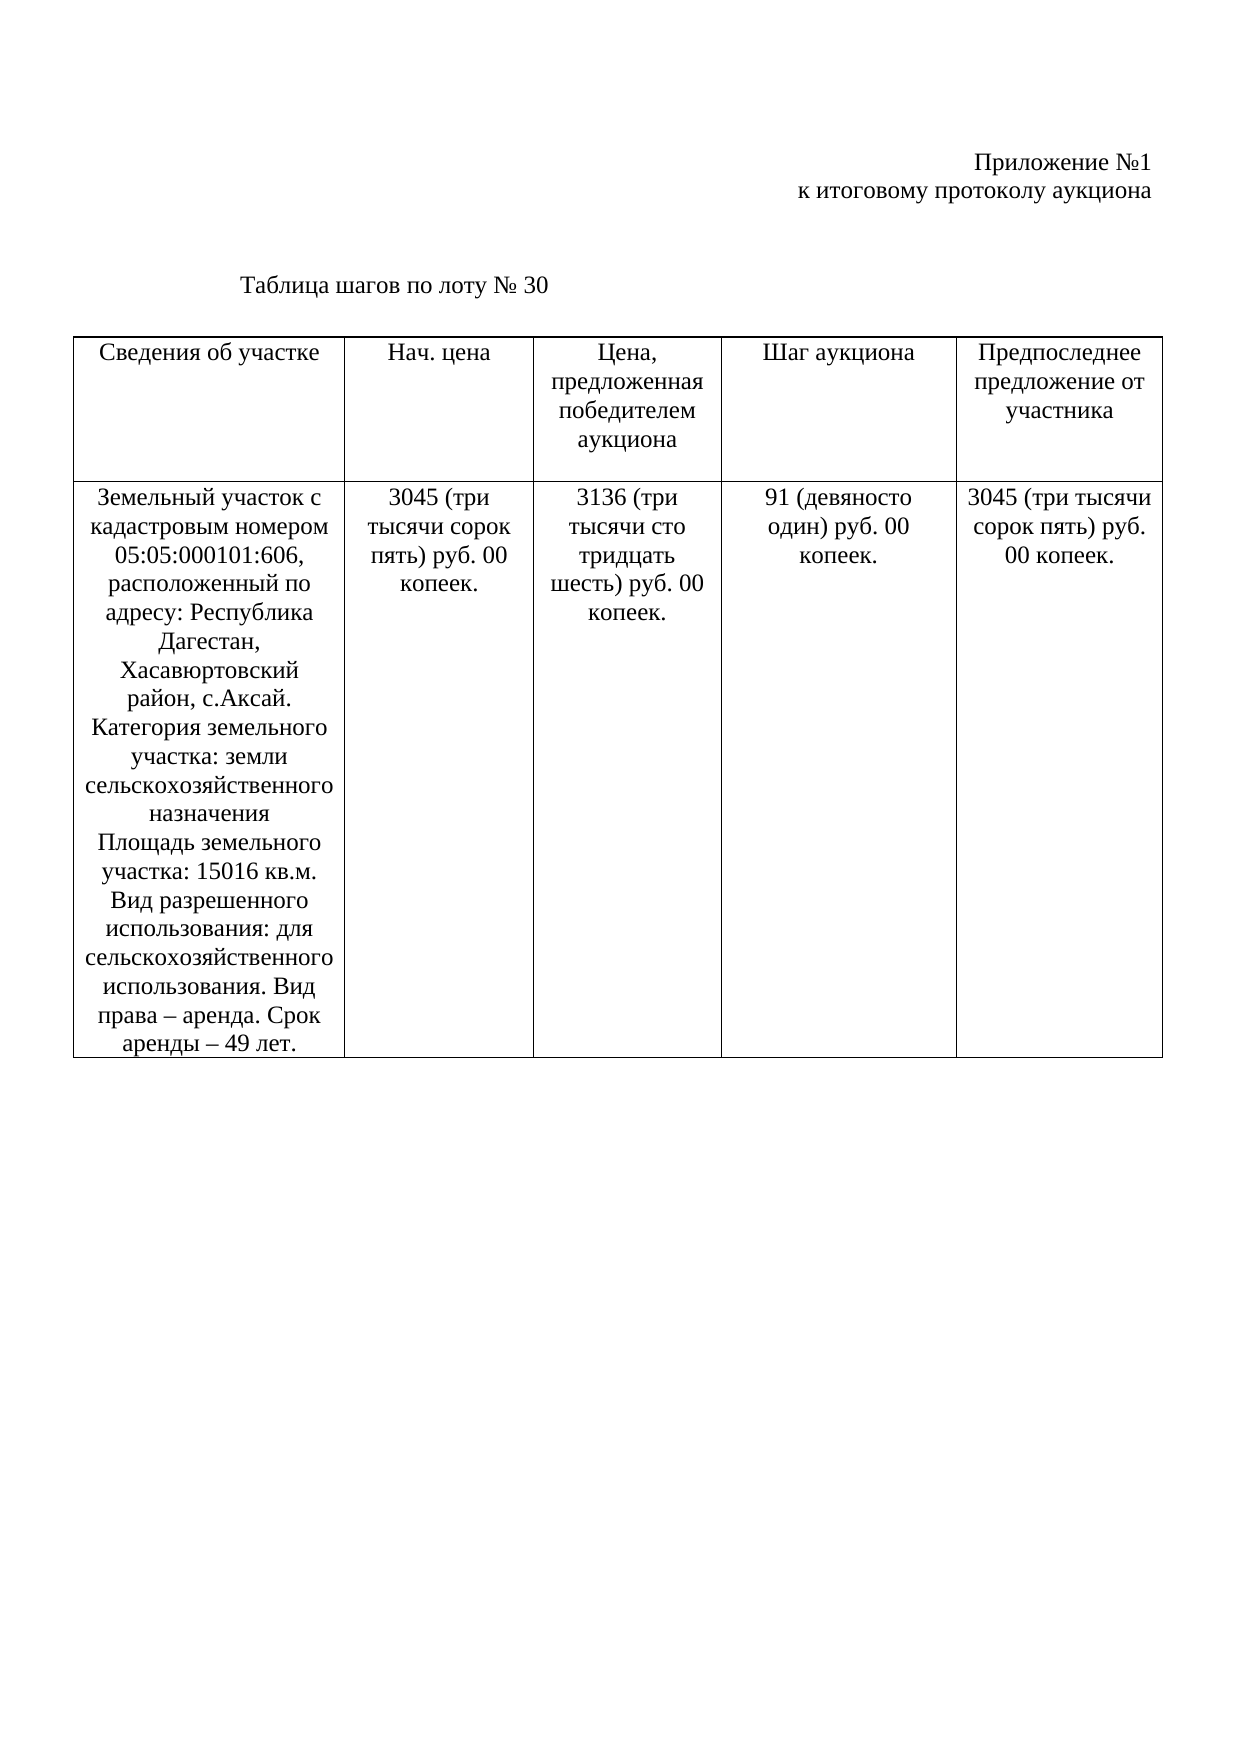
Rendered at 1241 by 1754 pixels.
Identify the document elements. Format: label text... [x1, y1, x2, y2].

table_header Предпоследнее предложение от участника [957, 338, 1162, 481]
table_header Цена, предложенная победителем аукциона [534, 338, 721, 481]
table_cell 3136 (три тысячи сто тридцать шесть) руб. 00 копеек. [534, 482, 721, 1057]
table_cell 91 (девяносто один) руб. 00 копеек. [722, 482, 956, 1057]
text Приложение №1 [177, 147, 1152, 176]
text к итоговому протоколу аукциона [177, 176, 1152, 204]
table_header Нач. цена [345, 338, 533, 481]
table_cell 3045 (три тысячи сорок пять) руб. 00 копеек. [957, 482, 1162, 1057]
table_header Сведения об участке [74, 338, 344, 481]
table_header Шаг аукциона [722, 338, 956, 481]
table_cell Земельный участок с кадастровым номером 05:05:000101:606, расположенный по адресу: Республика Дагестан, Хасавюртовский район, с.Аксай. Категория земельного участка: земли сельскохозяйственного назначения Площадь земельного участка: 15016 кв.м. Вид разрешенного использования: для сельскохозяйственного использования. Вид права – аренда. Срок аренды – 49 лет. [74, 482, 344, 1057]
table_cell 3045 (три тысячи сорок пять) руб. 00 копеек. [345, 482, 533, 1057]
text Таблица шагов по лоту № 30 [177, 270, 1152, 299]
